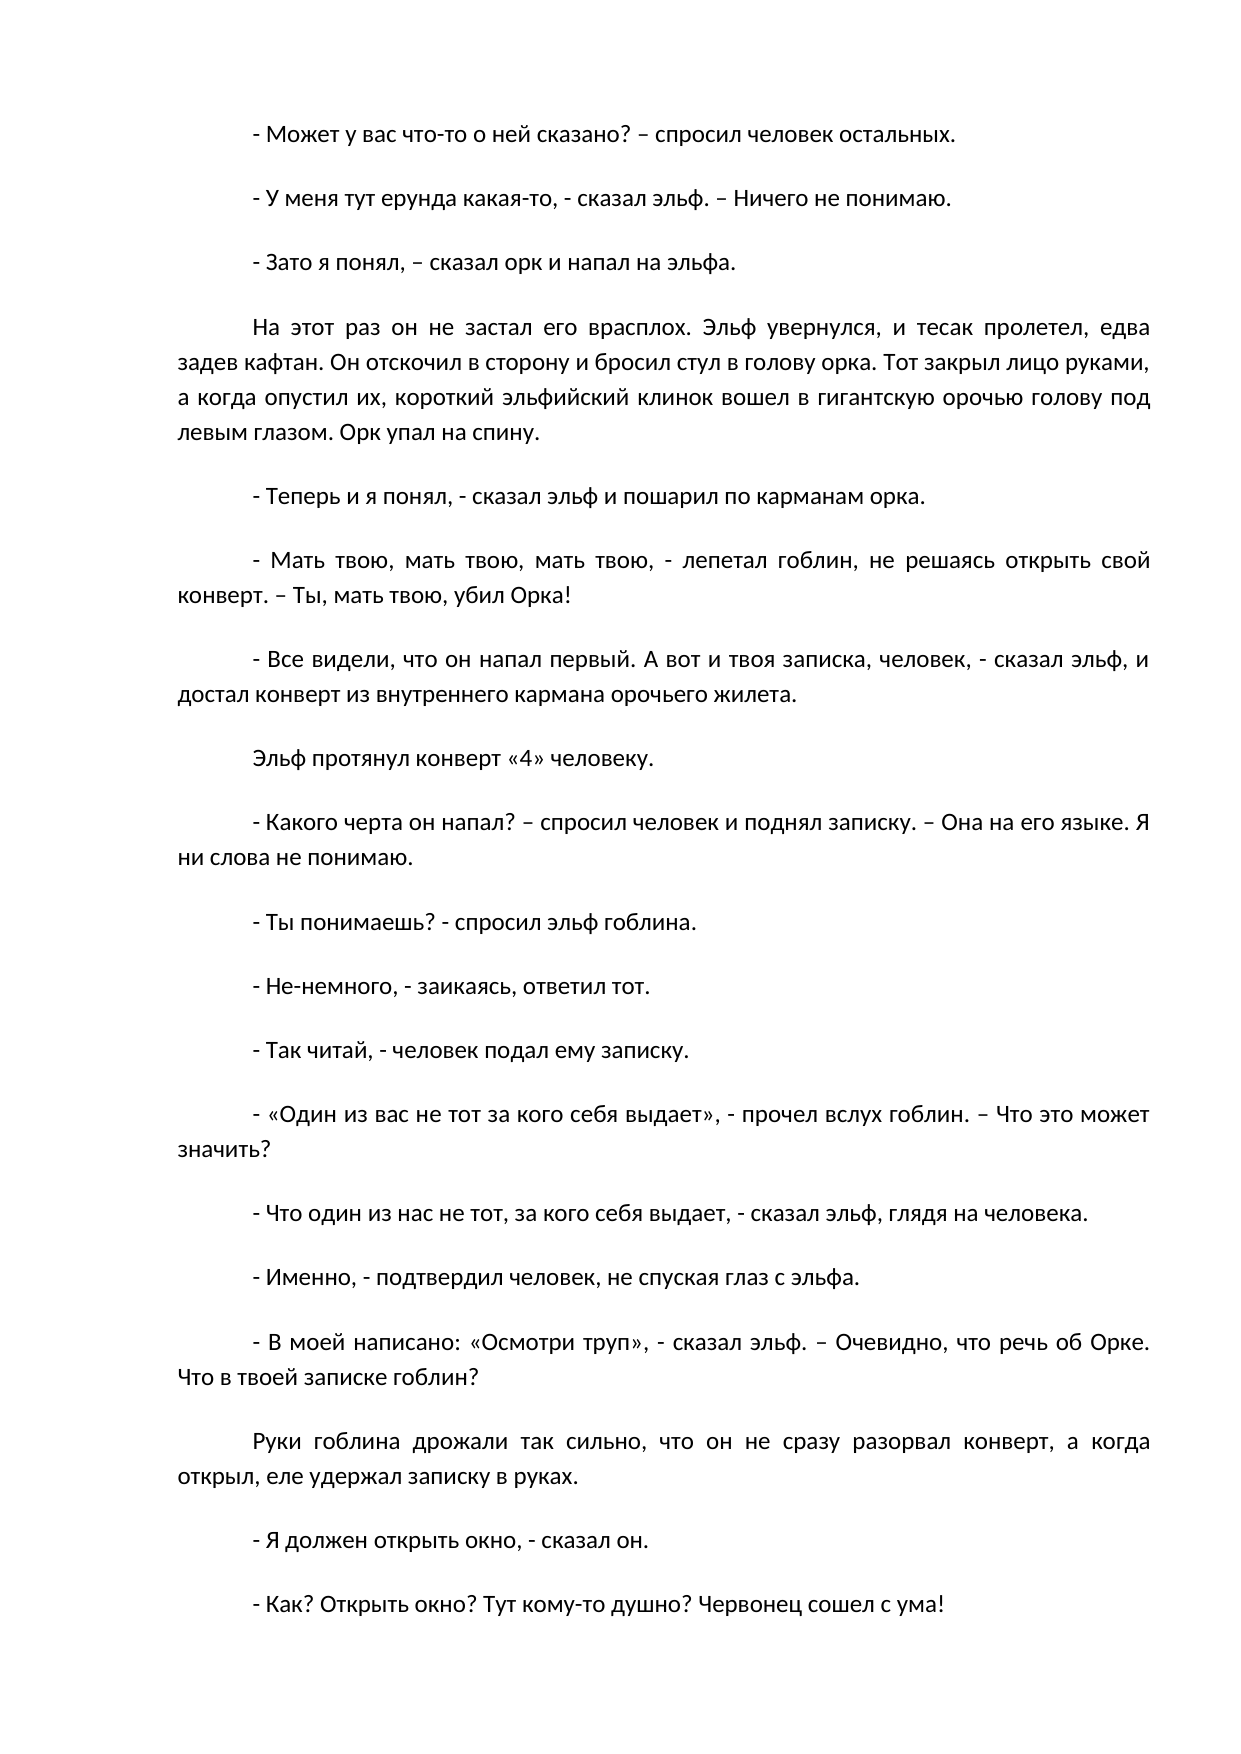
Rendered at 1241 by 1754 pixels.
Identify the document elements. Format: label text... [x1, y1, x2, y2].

text Эльф протянул конверт «4» человеку. [177, 742, 1152, 773]
text - «Один из вас не тот за кого себя выдает», - прочел вслух гоблин. – Что это может значить? [177, 1098, 1152, 1164]
text - Мать твою, мать твою, мать твою, - лепетал гоблин, не решаясь открыть свой конверт. – Ты, мать твою, убил Орка! [177, 544, 1152, 609]
text На этот раз он не застал его врасплох. Эльф увернулся, и тесак пролетел, едва задев кафтан. Он отскочил в сторону и бросил стул в голову орка. Тот закрыл лицо руками, а когда опустил их, короткий эльфийский клинок вошел в гигантскую орочью голову под левым глазом. Орк упал на спину. [177, 311, 1152, 446]
text - Так читай, - человек подал ему записку. [177, 1034, 1152, 1064]
text - Я должен открыть окно, - сказал он. [177, 1524, 1152, 1554]
text - Именно, - подтвердил человек, не спуская глаз с эльфа. [177, 1261, 1152, 1292]
text - Ты понимаешь? - спросил эльф гоблина. [177, 906, 1152, 936]
text - Что один из нас не тот, за кого себя выдает, - сказал эльф, глядя на человека. [177, 1197, 1152, 1228]
text - Все видели, что он напал первый. А вот и твоя записка, человек, - сказал эльф, и достал конверт из внутреннего кармана орочьего жилета. [177, 643, 1152, 709]
text - Зато я понял, – сказал орк и напал на эльфа. [177, 246, 1152, 277]
text - Теперь и я понял, - сказал эльф и пошарил по карманам орка. [177, 480, 1152, 510]
text - В моей написано: «Осмотри труп», - сказал эльф. – Очевидно, что речь об Орке. Что в твоей записке гоблин? [177, 1326, 1152, 1391]
text - Может у вас что-то о ней сказано? – спросил человек остальных. [177, 118, 1152, 149]
text - Какого черта он напал? – спросил человек и поднял записку. – Она на его языке. Я ни слова не понимаю. [177, 806, 1152, 872]
text - У меня тут ерунда какая-то, - сказал эльф. – Ничего не понимаю. [177, 182, 1152, 213]
text Руки гоблина дрожали так сильно, что он не сразу разорвал конверт, а когда открыл, еле удержал записку в руках. [177, 1425, 1152, 1490]
text - Как? Открыть окно? Тут кому-то душно? Червонец сошел с ума! [177, 1588, 1152, 1619]
text - Не-немного, - заикаясь, ответил тот. [177, 970, 1152, 1000]
